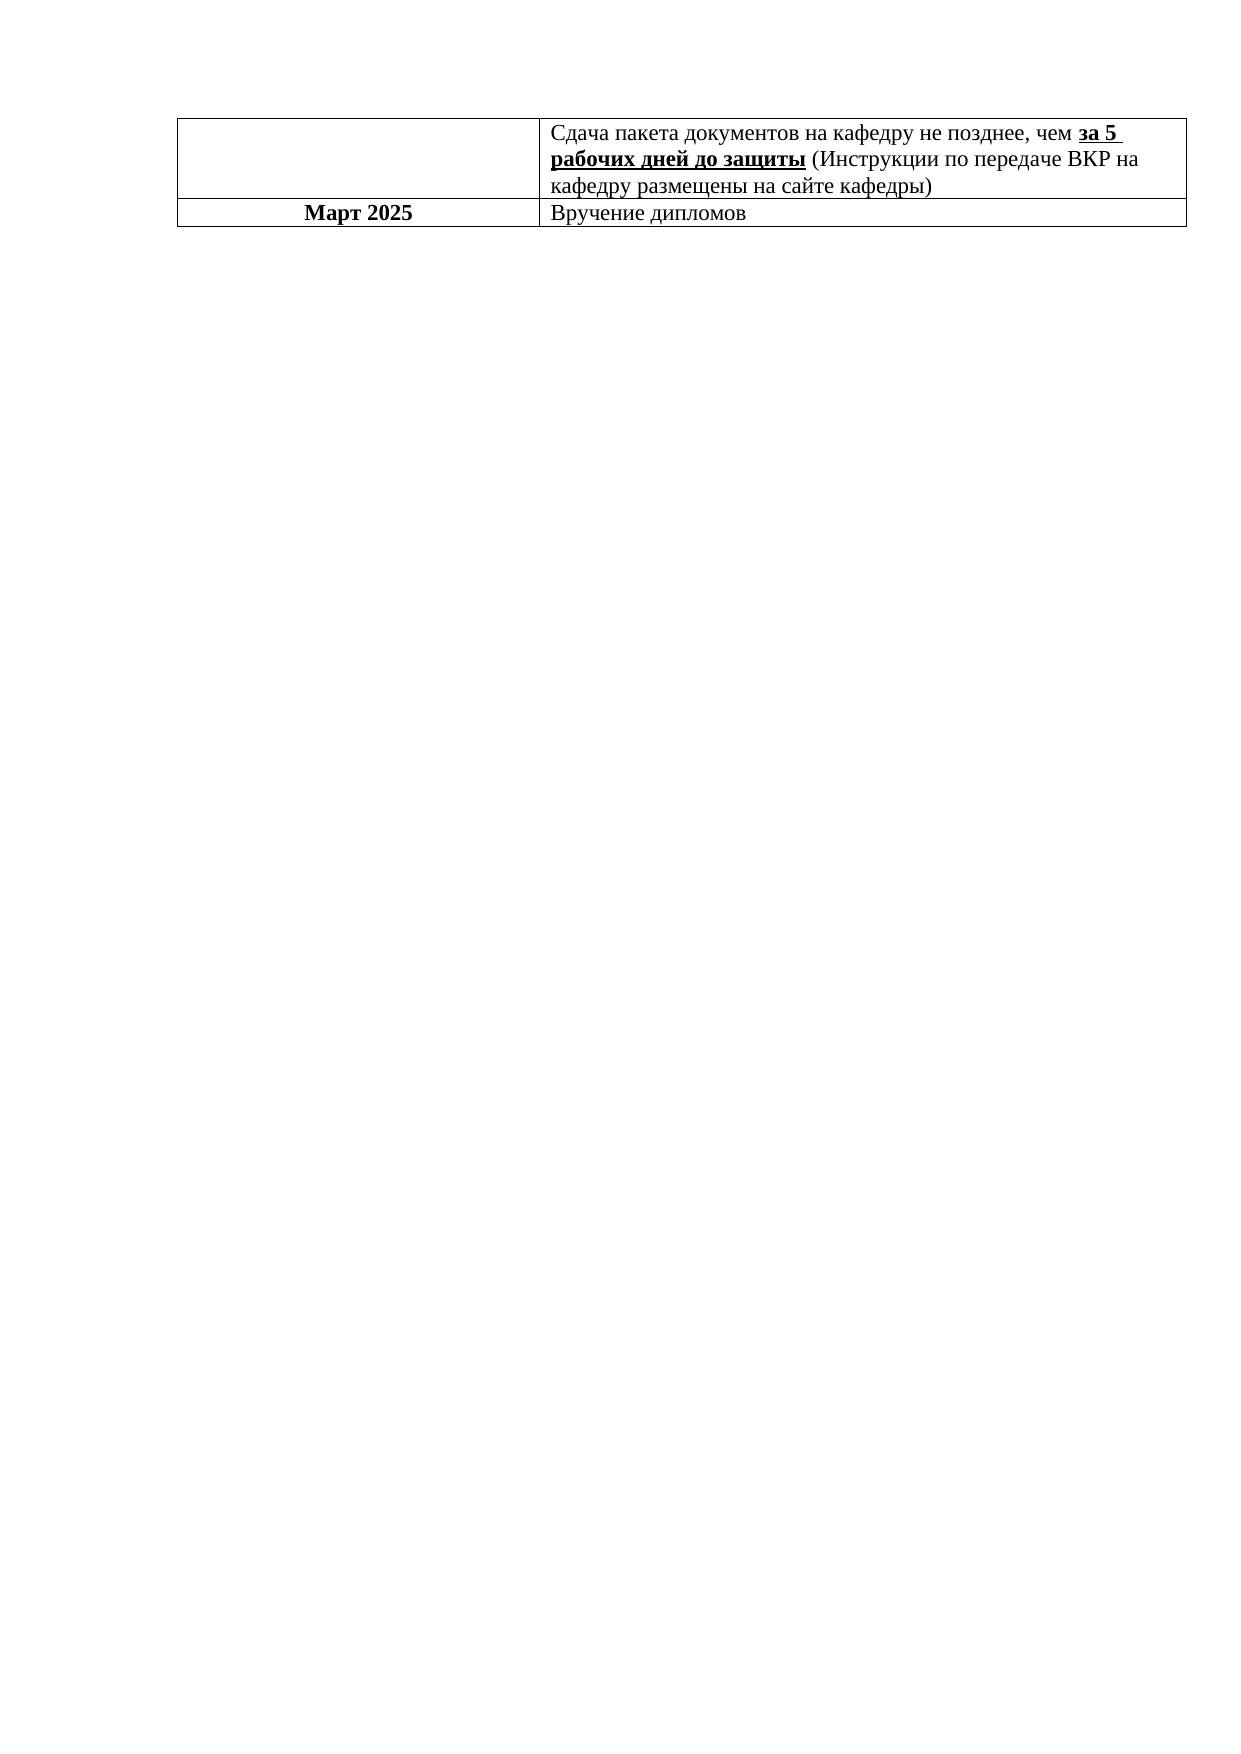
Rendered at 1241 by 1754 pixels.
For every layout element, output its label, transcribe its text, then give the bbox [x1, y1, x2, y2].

table_cell Вручение дипломов [540, 199, 1186, 226]
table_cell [540, 119, 1186, 198]
table_cell Март 2025 [178, 199, 539, 226]
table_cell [178, 119, 539, 198]
